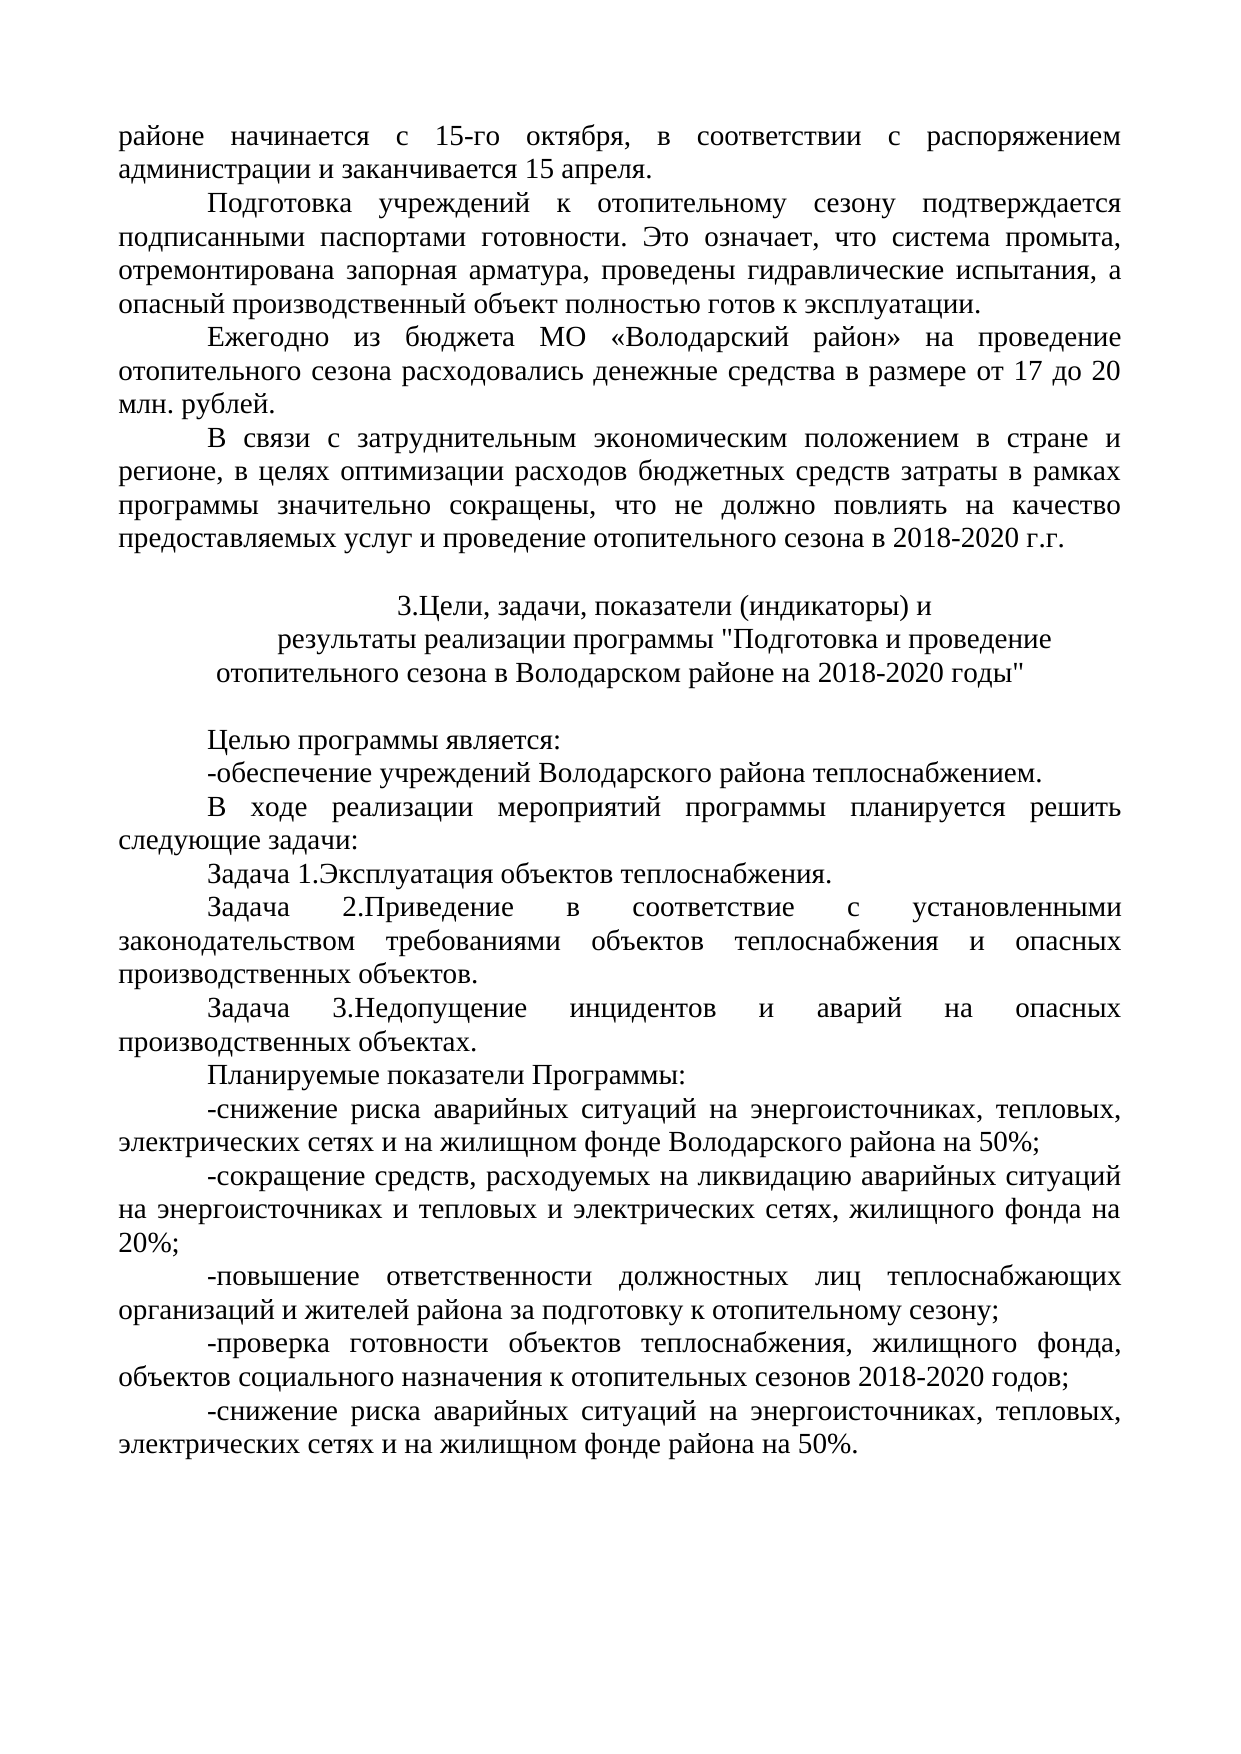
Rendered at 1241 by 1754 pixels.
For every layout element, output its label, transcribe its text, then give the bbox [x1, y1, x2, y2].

text В связи с затруднительным экономическим положением в стране и регионе, в целях оптимизации расходов бюджетных средств затраты в рамках программы значительно сокращены, что не должно повлиять на качество предоставляемых услуг и проведение отопительного сезона в 2018-2020 г.г. [118, 420, 1122, 554]
text -проверка готовности объектов теплоснабжения, жилищного фонда, объектов социального назначения к отопительных сезонов 2018-2020 годов; [118, 1326, 1122, 1393]
text Целью программы является: [118, 722, 1122, 755]
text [118, 118, 1122, 185]
text Задача 1.Эксплуатация объектов теплоснабжения. [118, 856, 1122, 889]
text 3.Цели, задачи, показатели (индикаторы) и [118, 588, 1122, 621]
text -повышение ответственности должностных лиц теплоснабжающих организаций и жителей района за подготовку к отопительному сезону; [118, 1258, 1122, 1326]
text В ходе реализации мероприятий программы планируется решить следующие задачи: [118, 789, 1122, 856]
text Задача 3.Недопущение инцидентов и аварий на опасных производственных объектах. [118, 990, 1122, 1057]
text результаты реализации программы "Подготовка и проведение отопительного сезона в Володарском районе на 2018-2020 годы" [118, 621, 1122, 688]
text -снижение риска аварийных ситуаций на энергоисточниках, тепловых, электрических сетях и на жилищном фонде Володарского района на 50%; [118, 1091, 1122, 1158]
text -обеспечение учреждений Володарского района теплоснабжением. [118, 755, 1122, 789]
text -сокращение средств, расходуемых на ликвидацию аварийных ситуаций на энергоисточниках и тепловых и электрических сетях, жилищного фонда на 20%; [118, 1158, 1122, 1258]
text Планируемые показатели Программы: [118, 1057, 1122, 1091]
text Подготовка учреждений к отопительному сезону подтверждается подписанными паспортами готовности. Это означает, что система промыта, отремонтирована запорная арматура, проведены гидравлические испытания, а опасный производственный объект полностью готов к эксплуатации. [118, 185, 1122, 319]
text Ежегодно из бюджета МО «Володарский район» на проведение отопительного сезона расходовались денежные средства в размере от 17 до 20 млн. рублей. [118, 319, 1122, 420]
text -снижение риска аварийных ситуаций на энергоисточниках, тепловых, электрических сетях и на жилищном фонде района на 50%. [118, 1393, 1122, 1460]
text Задача 2.Приведение в соответствие с установленными законодательством требованиями объектов теплоснабжения и опасных производственных объектов. [118, 889, 1122, 990]
